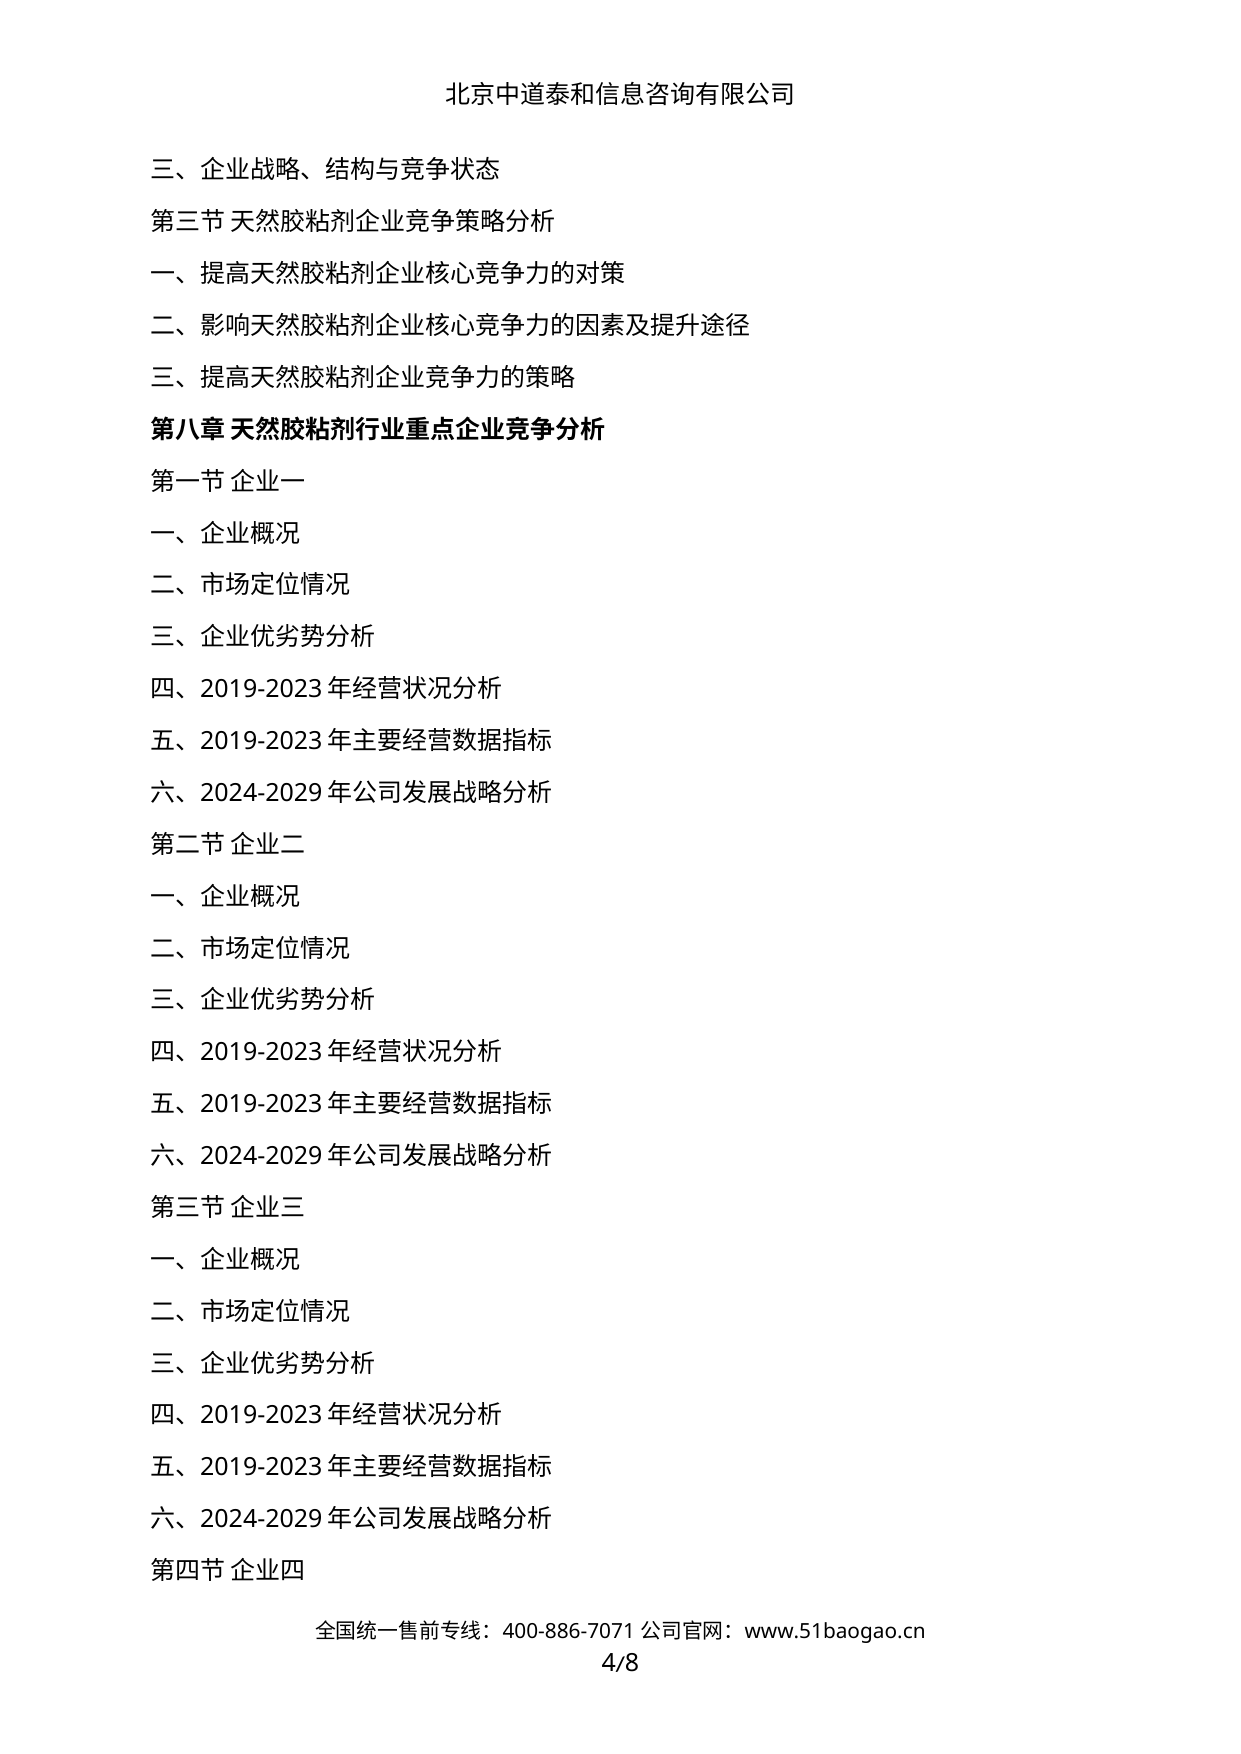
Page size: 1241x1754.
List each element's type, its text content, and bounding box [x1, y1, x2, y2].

text 三、企业优劣势分析 [150, 980, 1090, 1016]
text 一、企业概况 [150, 1239, 1090, 1276]
text 第三节 天然胶粘剂企业竞争策略分析 [150, 202, 1090, 238]
text 六、2024-2029年公司发展战略分析 [150, 1136, 1090, 1172]
text 一、提高天然胶粘剂企业核心竞争力的对策 [150, 254, 1090, 290]
text 第一节 企业一 [150, 461, 1090, 497]
text 四、2019-2023年经营状况分析 [150, 1032, 1090, 1068]
text 三、企业优劣势分析 [150, 1343, 1090, 1379]
text 第三节 企业三 [150, 1187, 1090, 1224]
text 五、2019-2023年主要经营数据指标 [150, 1084, 1090, 1120]
text 一、企业概况 [150, 513, 1090, 549]
text 三、企业战略、结构与竞争状态 [150, 150, 1090, 186]
text 四、2019-2023年经营状况分析 [150, 669, 1090, 705]
text 第八章 天然胶粘剂行业重点企业竞争分析 [150, 409, 1090, 446]
text 二、市场定位情况 [150, 928, 1090, 964]
text 二、影响天然胶粘剂企业核心竞争力的因素及提升途径 [150, 306, 1090, 342]
text 第二节 企业二 [150, 824, 1090, 861]
text 三、企业优劣势分析 [150, 617, 1090, 653]
text 五、2019-2023年主要经营数据指标 [150, 721, 1090, 757]
text 三、提高天然胶粘剂企业竞争力的策略 [150, 357, 1090, 394]
text 六、2024-2029年公司发展战略分析 [150, 1499, 1090, 1535]
text 五、2019-2023年主要经营数据指标 [150, 1447, 1090, 1483]
text 二、市场定位情况 [150, 1291, 1090, 1327]
text 四、2019-2023年经营状况分析 [150, 1395, 1090, 1431]
text 二、市场定位情况 [150, 565, 1090, 601]
text 第四节 企业四 [150, 1551, 1090, 1587]
text 六、2024-2029年公司发展战略分析 [150, 772, 1090, 809]
text 一、企业概况 [150, 876, 1090, 912]
